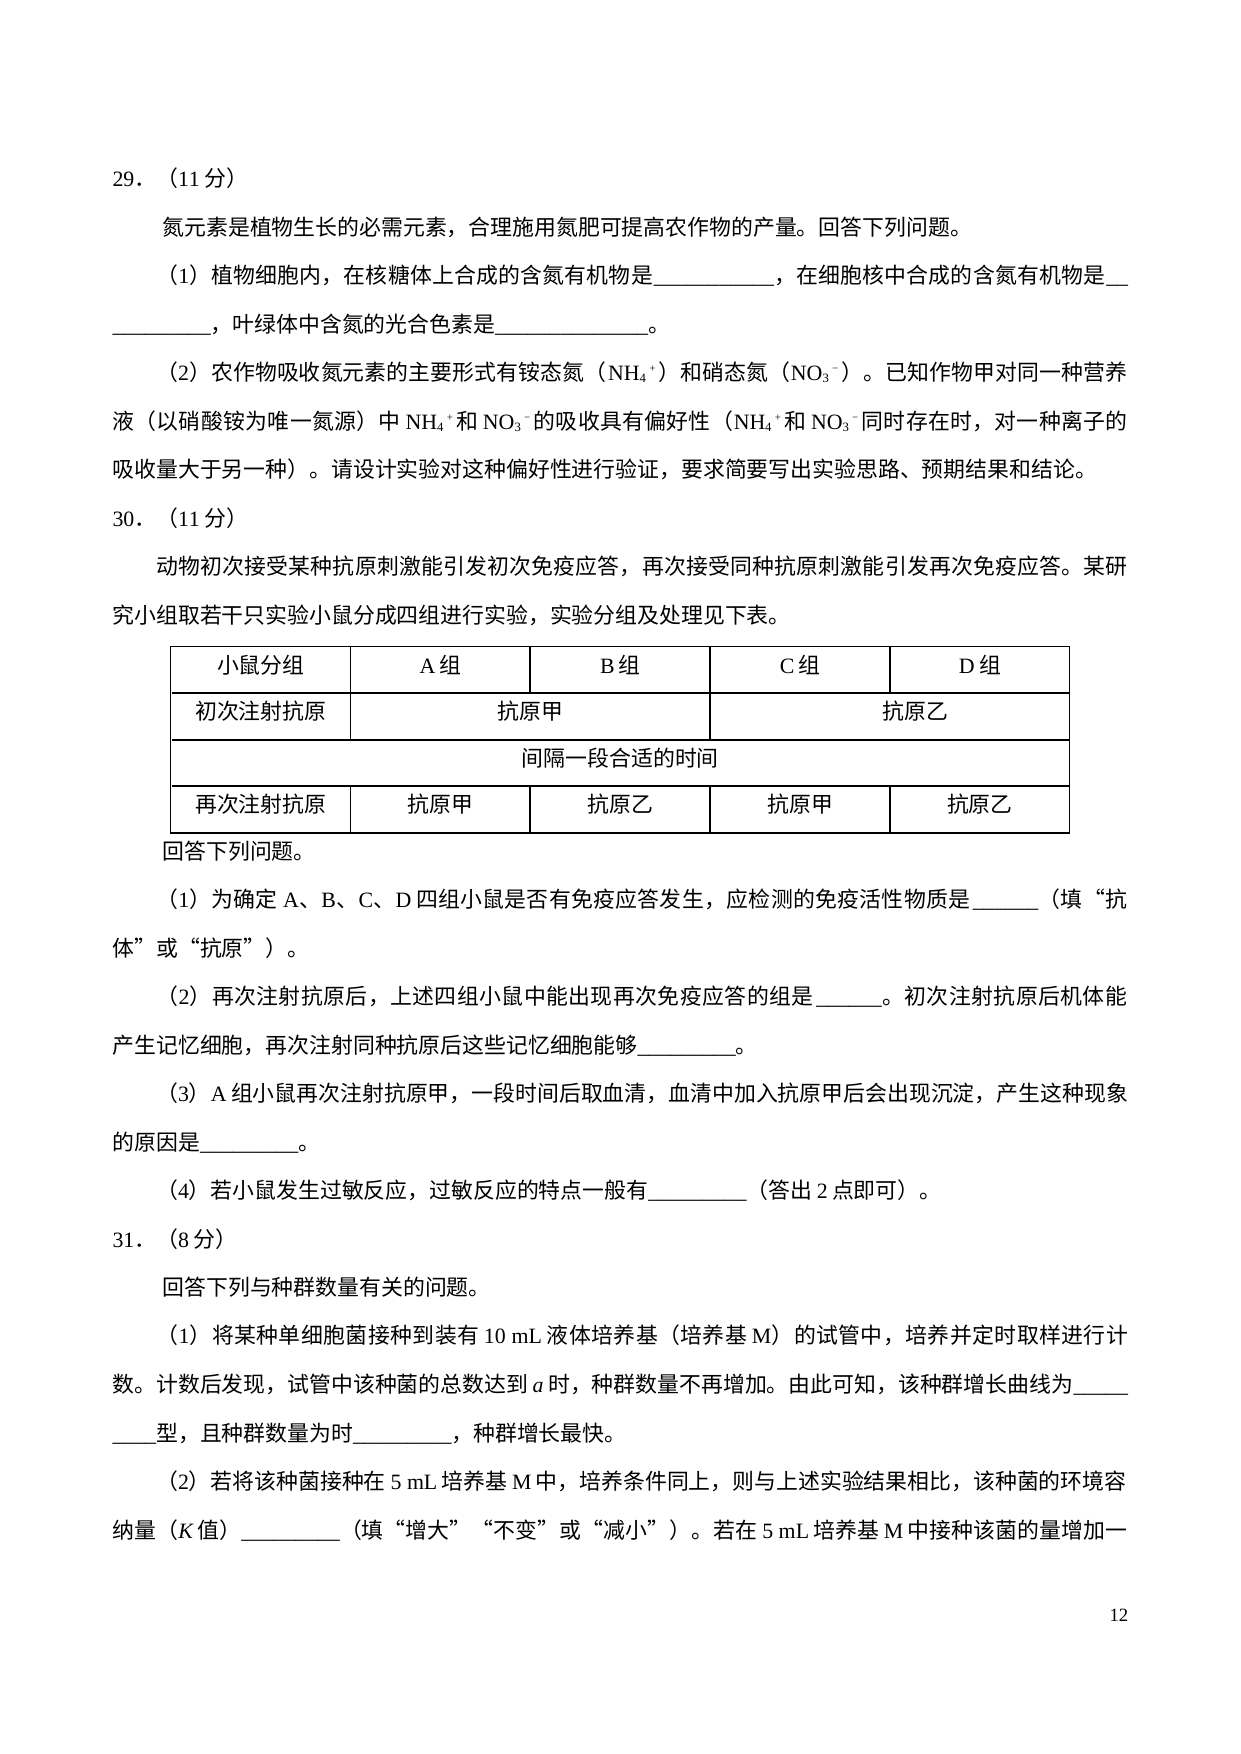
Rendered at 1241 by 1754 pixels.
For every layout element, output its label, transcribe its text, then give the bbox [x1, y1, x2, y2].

text 回答下列问题。 [112, 833, 1128, 866]
text （1）植物细胞内，在核糖体上合成的含氮有机物是___________，在细胞核中合成的含氮有机物是___________，叶绿体中含氮的光合色素是______________。 [112, 257, 1128, 339]
text （1）将某种单细胞菌接种到装有10 mL液体培养基（培养基M）的试管中，培养并定时取样进行计数。计数后发现，试管中该种菌的总数达到a时，种群数量不再增加。由此可知，该种群增长曲线为_________型，且种群数量为时_________，种群增长最快。 [112, 1318, 1128, 1448]
text 30．（11分） [112, 500, 1128, 533]
text （3）A组小鼠再次注射抗原甲，一段时间后取血清，血清中加入抗原甲后会出现沉淀，产生这种现象的原因是_________。 [112, 1076, 1128, 1157]
table_header C组 [711, 647, 889, 692]
table_header B组 [531, 647, 709, 692]
text （4）若小鼠发生过敏反应，过敏反应的特点一般有_________（答出2点即可）。 [112, 1173, 1128, 1206]
table_header D组 [891, 647, 1069, 692]
table_cell 初次注射抗原 [171, 693, 350, 739]
text （2）再次注射抗原后，上述四组小鼠中能出现再次免疫应答的组是______。初次注射抗原后机体能产生记忆细胞，再次注射同种抗原后这些记忆细胞能够_________。 [112, 979, 1128, 1060]
table_header 小鼠分组 [171, 647, 350, 692]
text 回答下列与种群数量有关的问题。 [112, 1270, 1128, 1302]
table_cell 再次注射抗原 [171, 786, 350, 832]
table_cell 间隔一段合适的时间 [171, 740, 1069, 785]
text 氮元素是植物生长的必需元素，合理施用氮肥可提高农作物的产量。回答下列问题。 [112, 209, 1128, 242]
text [112, 1464, 1128, 1545]
text 31．（8分） [112, 1221, 1128, 1254]
table_cell 抗原乙 [891, 787, 1069, 832]
table_cell 抗原乙 [711, 694, 1069, 739]
table_cell 抗原甲 [351, 787, 529, 832]
table_header A组 [351, 647, 529, 692]
text 29．（11分） [112, 161, 1128, 193]
table_cell 抗原乙 [531, 787, 709, 832]
text 动物初次接受某种抗原刺激能引发初次免疫应答，再次接受同种抗原刺激能引发再次免疫应答。某研究小组取若干只实验小鼠分成四组进行实验，实验分组及处理见下表。 [112, 549, 1128, 630]
text （1）为确定A、B、C、D四组小鼠是否有免疫应答发生，应检测的免疫活性物质是______（填“抗体”或“抗原”）。 [112, 882, 1128, 963]
table_cell 抗原甲 [351, 694, 709, 739]
table_cell 抗原甲 [711, 787, 889, 832]
text （2）农作物吸收氮元素的主要形式有铵态氮（NH4﹢）和硝态氮（NO3﹣）。已知作物甲对同一种营养液（以硝酸铵为唯一氮源）中NH4﹢和NO3﹣的吸收具有偏好性（NH4﹢和NO3﹣同时存在时，对一种离子的吸收量大于另一种）。请设计实验对这种偏好性进行验证，要求简要写出实验思路、预期结果和结论。 [112, 354, 1128, 484]
